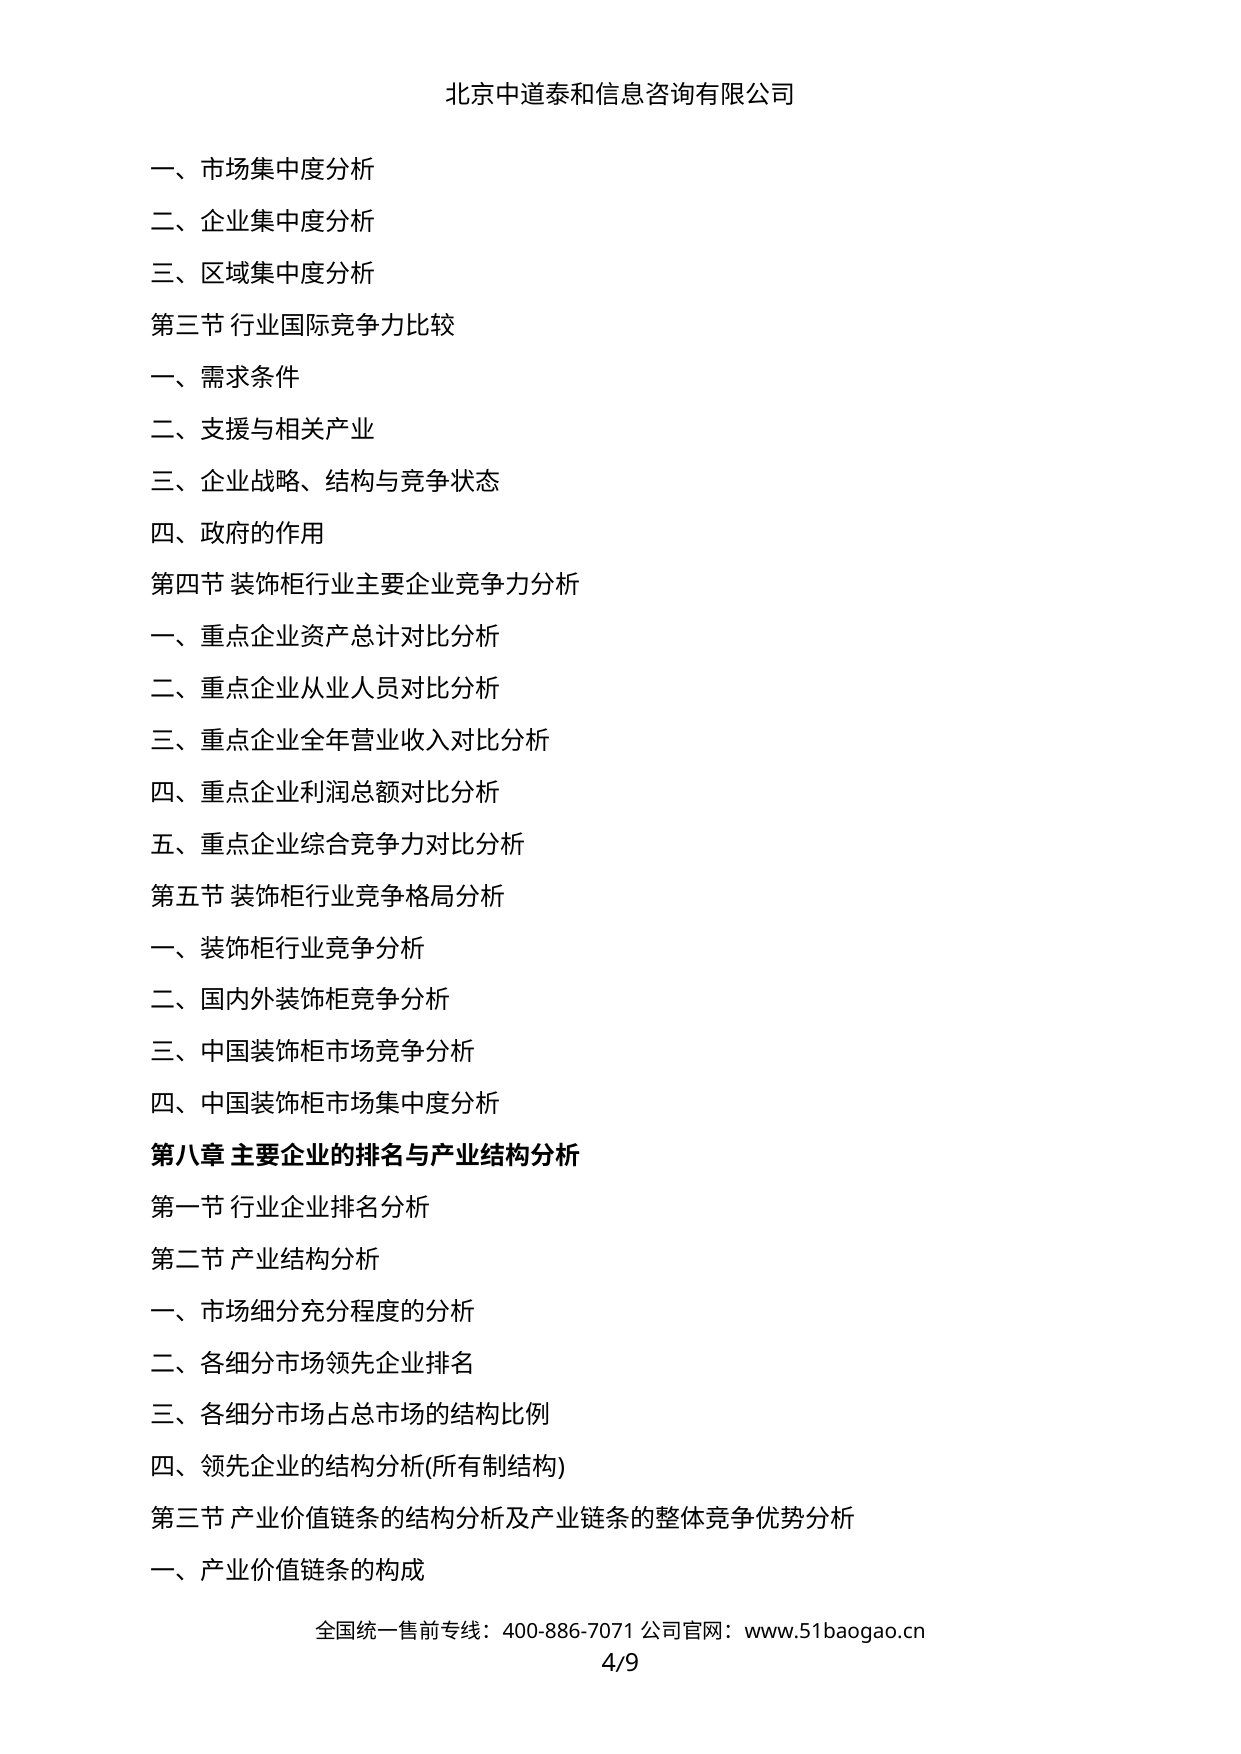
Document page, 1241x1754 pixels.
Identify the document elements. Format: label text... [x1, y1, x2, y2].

text 二、企业集中度分析 [150, 202, 1090, 238]
text 一、市场集中度分析 [150, 150, 1090, 186]
text 五、重点企业综合竞争力对比分析 [150, 824, 1090, 861]
text 四、重点企业利润总额对比分析 [150, 772, 1090, 809]
text 一、需求条件 [150, 357, 1090, 394]
text 第四节 装饰柜行业主要企业竞争力分析 [150, 565, 1090, 601]
text 第八章 主要企业的排名与产业结构分析 [150, 1136, 1090, 1172]
text 一、市场细分充分程度的分析 [150, 1291, 1090, 1327]
text 第三节 产业价值链条的结构分析及产业链条的整体竞争优势分析 [150, 1499, 1090, 1535]
text 二、各细分市场领先企业排名 [150, 1343, 1090, 1379]
text 二、重点企业从业人员对比分析 [150, 669, 1090, 705]
text 第五节 装饰柜行业竞争格局分析 [150, 876, 1090, 912]
text 第三节 行业国际竞争力比较 [150, 306, 1090, 342]
text 第一节 行业企业排名分析 [150, 1187, 1090, 1224]
text 四、中国装饰柜市场集中度分析 [150, 1084, 1090, 1120]
text 三、区域集中度分析 [150, 254, 1090, 290]
text 一、装饰柜行业竞争分析 [150, 928, 1090, 964]
text 三、重点企业全年营业收入对比分析 [150, 721, 1090, 757]
text 第二节 产业结构分析 [150, 1239, 1090, 1276]
text 一、重点企业资产总计对比分析 [150, 617, 1090, 653]
text 三、各细分市场占总市场的结构比例 [150, 1395, 1090, 1431]
text 三、企业战略、结构与竞争状态 [150, 461, 1090, 497]
text 一、产业价值链条的构成 [150, 1551, 1090, 1587]
text 四、政府的作用 [150, 513, 1090, 549]
text 二、支援与相关产业 [150, 409, 1090, 446]
text 二、国内外装饰柜竞争分析 [150, 980, 1090, 1016]
text 三、中国装饰柜市场竞争分析 [150, 1032, 1090, 1068]
text 四、领先企业的结构分析(所有制结构) [150, 1447, 1090, 1483]
